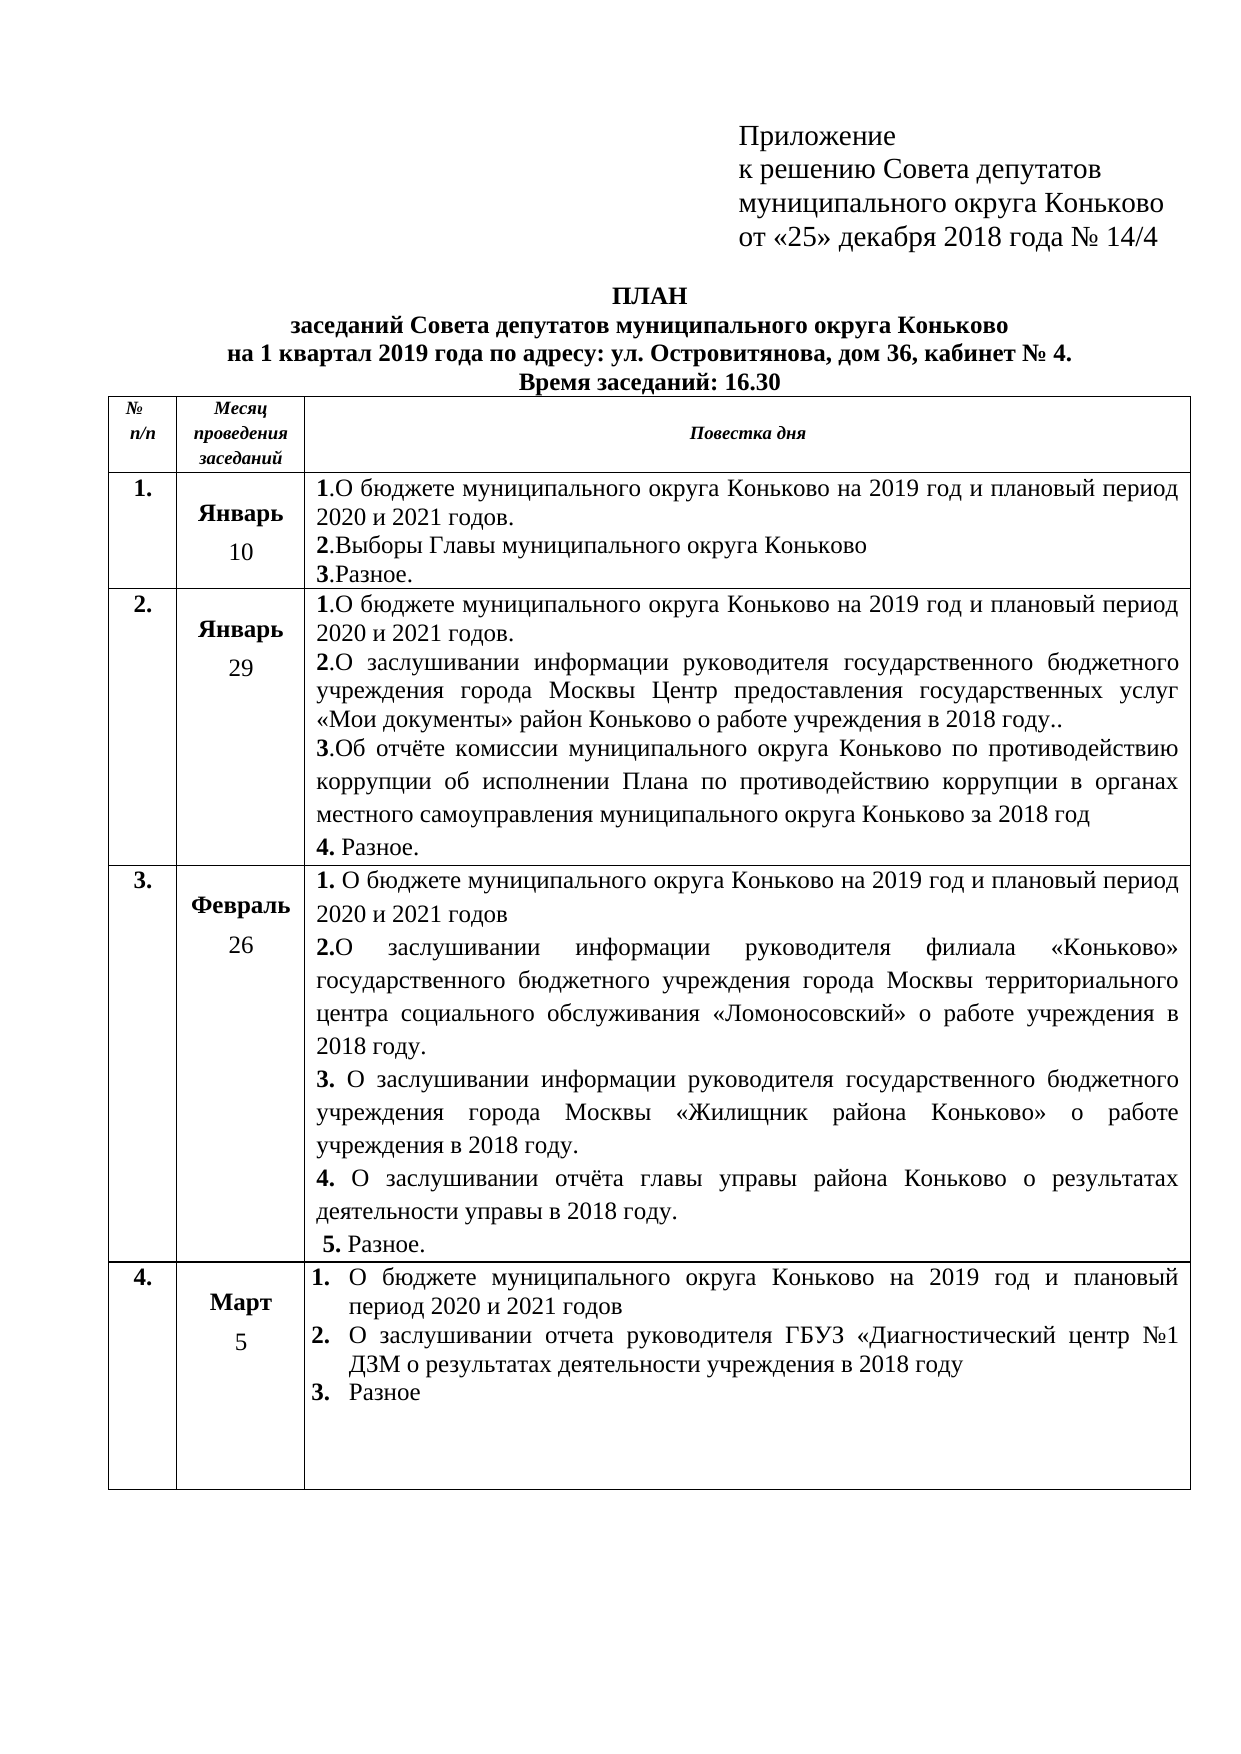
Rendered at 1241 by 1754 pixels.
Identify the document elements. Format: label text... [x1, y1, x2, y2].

table_cell Январь 29 [177, 589, 304, 864]
text муниципального округа Коньково [709, 185, 1226, 219]
text Приложение [709, 118, 1181, 152]
text Время заседаний: 16.30 [118, 367, 1181, 396]
text на 1 квартал 2019 года по адресу: ул. Островитянова, дом 36, кабинет № 4. [118, 338, 1181, 367]
table_cell 4. [109, 1263, 176, 1489]
table_cell 2. [109, 589, 176, 864]
table_cell Март 5 [177, 1263, 304, 1489]
table_cell Январь 10 [177, 473, 304, 588]
table_cell 3. [109, 866, 176, 1261]
table_cell О бюджете муниципального округа Коньково на 2019 год и плановый период 2020 и 2021 годов О заслушивании отчета руководителя ГБУЗ «Диагностический центр №1 ДЗМ о результатах деятельности учреждения в 2018 году Разное [305, 1263, 1190, 1489]
table_cell 1. О бюджете муниципального округа Коньково на 2019 год и плановый период 2020 и 2021 годов 2.О заслушивании информации руководителя филиала «Коньково» государственного бюджетного учреждения города Москвы территориального центра социального обслуживания «Ломоносовский» о работе учреждения в 2018 году. 3. О заслушивании информации руководителя государственного бюджетного учреждения города Москвы «Жилищник района Коньково» о работе учреждения в 2018 году. 4. О заслушивании отчёта главы управы района Коньково о результатах деятельности управы в 2018 году. 5. Разное. [305, 866, 1190, 1261]
table_header № п/п [109, 397, 176, 472]
table_cell 1.О бюджете муниципального округа Коньково на 2019 год и плановый период 2020 и 2021 годов. 2.О заслушивании информации руководителя государственного бюджетного учреждения города Москвы Центр предоставления государственных услуг «Мои документы» район Коньково о работе учреждения в 2018 году.. 3.Об отчёте комиссии муниципального округа Коньково по противодействию коррупции об исполнении Плана по противодействию коррупции в органах местного самоуправления муниципального округа Коньково за 2018 год 4. Разное. [305, 589, 1190, 864]
table_header Повестка дня [305, 397, 1190, 472]
text заседаний Совета депутатов муниципального округа Коньково [118, 310, 1181, 338]
text к решению Совета депутатов [709, 152, 1226, 185]
table_header Месяц проведения заседаний [177, 397, 304, 472]
table_cell Февраль 26 [177, 866, 304, 1261]
table_cell 1. [109, 473, 176, 588]
table_cell 1.О бюджете муниципального округа Коньково на 2019 год и плановый период 2020 и 2021 годов. 2.Выборы Главы муниципального округа Коньково 3.Разное. [305, 473, 1190, 588]
text от «25» декабря 2018 года № 14/4 [709, 219, 1226, 252]
text ПЛАН [118, 281, 1181, 310]
